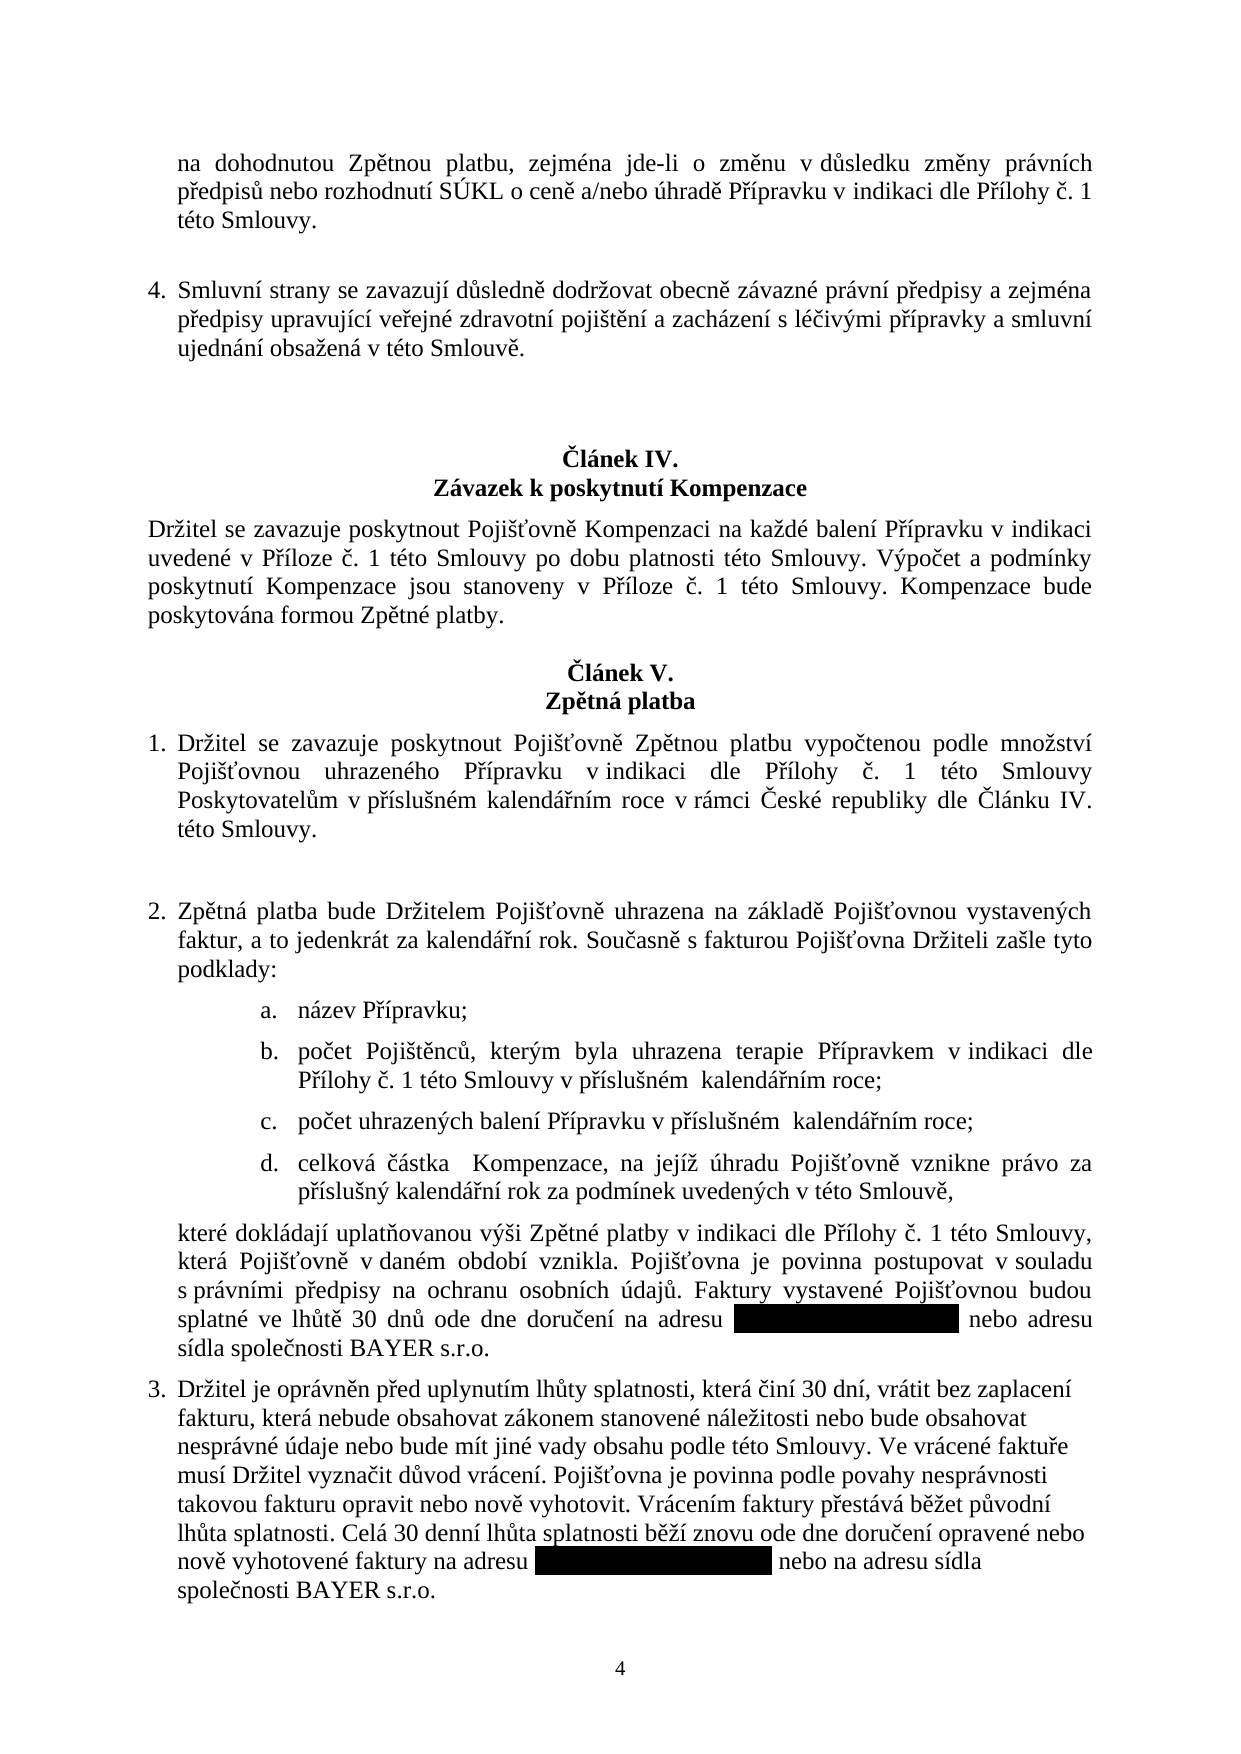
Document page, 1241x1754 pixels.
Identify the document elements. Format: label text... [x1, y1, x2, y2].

list název Přípravku; [260, 995, 1093, 1024]
text Článek IV. [148, 444, 1093, 473]
text které dokládají uplatňovanou výši Zpětné platby v indikaci dle Přílohy č. 1 této Smlouvy, která Pojišťovně v daném období vznikla. Pojišťovna je povinna postupovat v souladu s právními předpisy na ochranu osobních údajů. Faktury vystavené Pojišťovnou budou splatné ve lhůtě 30 dnů ode dne doručení na adresu xxxxxxxxxxxxxxxxxx nebo adresu sídla společnosti BAYER s.r.o. [177, 1218, 1093, 1361]
list Smluvní strany se zavazují důsledně dodržovat obecně závazné právní předpisy a zejména předpisy upravující veřejné zdravotní pojištění a zacházení s léčivými přípravky a smluvní ujednání obsažená v této Smlouvě. [148, 275, 1093, 361]
list Držitel se zavazuje poskytnout Pojišťovně Zpětnou platbu vypočtenou podle množství Pojišťovnou uhrazeného Přípravku v indikaci dle Přílohy č. 1 této Smlouvy Poskytovatelům v příslušném kalendářním roce v rámci České republiky dle Článku IV. této Smlouvy. [148, 728, 1093, 843]
text Závazek k poskytnutí Kompenzace [148, 473, 1093, 501]
text Držitel se zavazuje poskytnout Pojišťovně Kompenzaci na každé balení Přípravku v indikaci uvedené v Příloze č. 1 této Smlouvy po dobu platnosti této Smlouvy. Výpočet a podmínky poskytnutí Kompenzace jsou stanoveny v Příloze č. 1 této Smlouvy. Kompenzace bude poskytována formou Zpětné platby. [148, 514, 1093, 629]
list počet Pojištěnců, kterým byla uhrazena terapie Přípravkem v indikaci dle Přílohy č. 1 této Smlouvy v příslušném kalendářním roce; [260, 1036, 1093, 1094]
text Článek V. [148, 658, 1093, 686]
list celková částka Kompenzace, na jejíž úhradu Pojišťovně vznikne právo za příslušný kalendářní rok za podmínek uvedených v této Smlouvě, [260, 1148, 1093, 1205]
list Držitel je oprávněn před uplynutím lhůty splatnosti, která činí 30 dní, vrátit bez zaplacení fakturu, která nebude obsahovat zákonem stanovené náležitosti nebo bude obsahovat nesprávné údaje nebo bude mít jiné vady obsahu podle této Smlouvy. Ve vrácené faktuře musí Držitel vyznačit důvod vrácení. Pojišťovna je povinna podle povahy nesprávnosti takovou fakturu opravit nebo nově vyhotovit. Vrácením faktury přestává běžet původní lhůta splatnosti. Celá 30 denní lhůta splatnosti běží znovu ode dne doručení opravené nebo nově vyhotovené faktury na adresu xxxxxxxxxxxxxxxxxxx nebo na adresu sídla společnosti BAYER s.r.o. [148, 1374, 1093, 1604]
text Zpětná platba [148, 686, 1093, 715]
list Zpětná platba bude Držitelem Pojišťovně uhrazena na základě Pojišťovnou vystavených faktur, a to jedenkrát za kalendářní rok. Současně s fakturou Pojišťovna Držiteli zašle tyto podklady: [148, 896, 1093, 983]
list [148, 148, 1093, 234]
list počet uhrazených balení Přípravku v příslušném kalendářním roce; [260, 1106, 1093, 1135]
